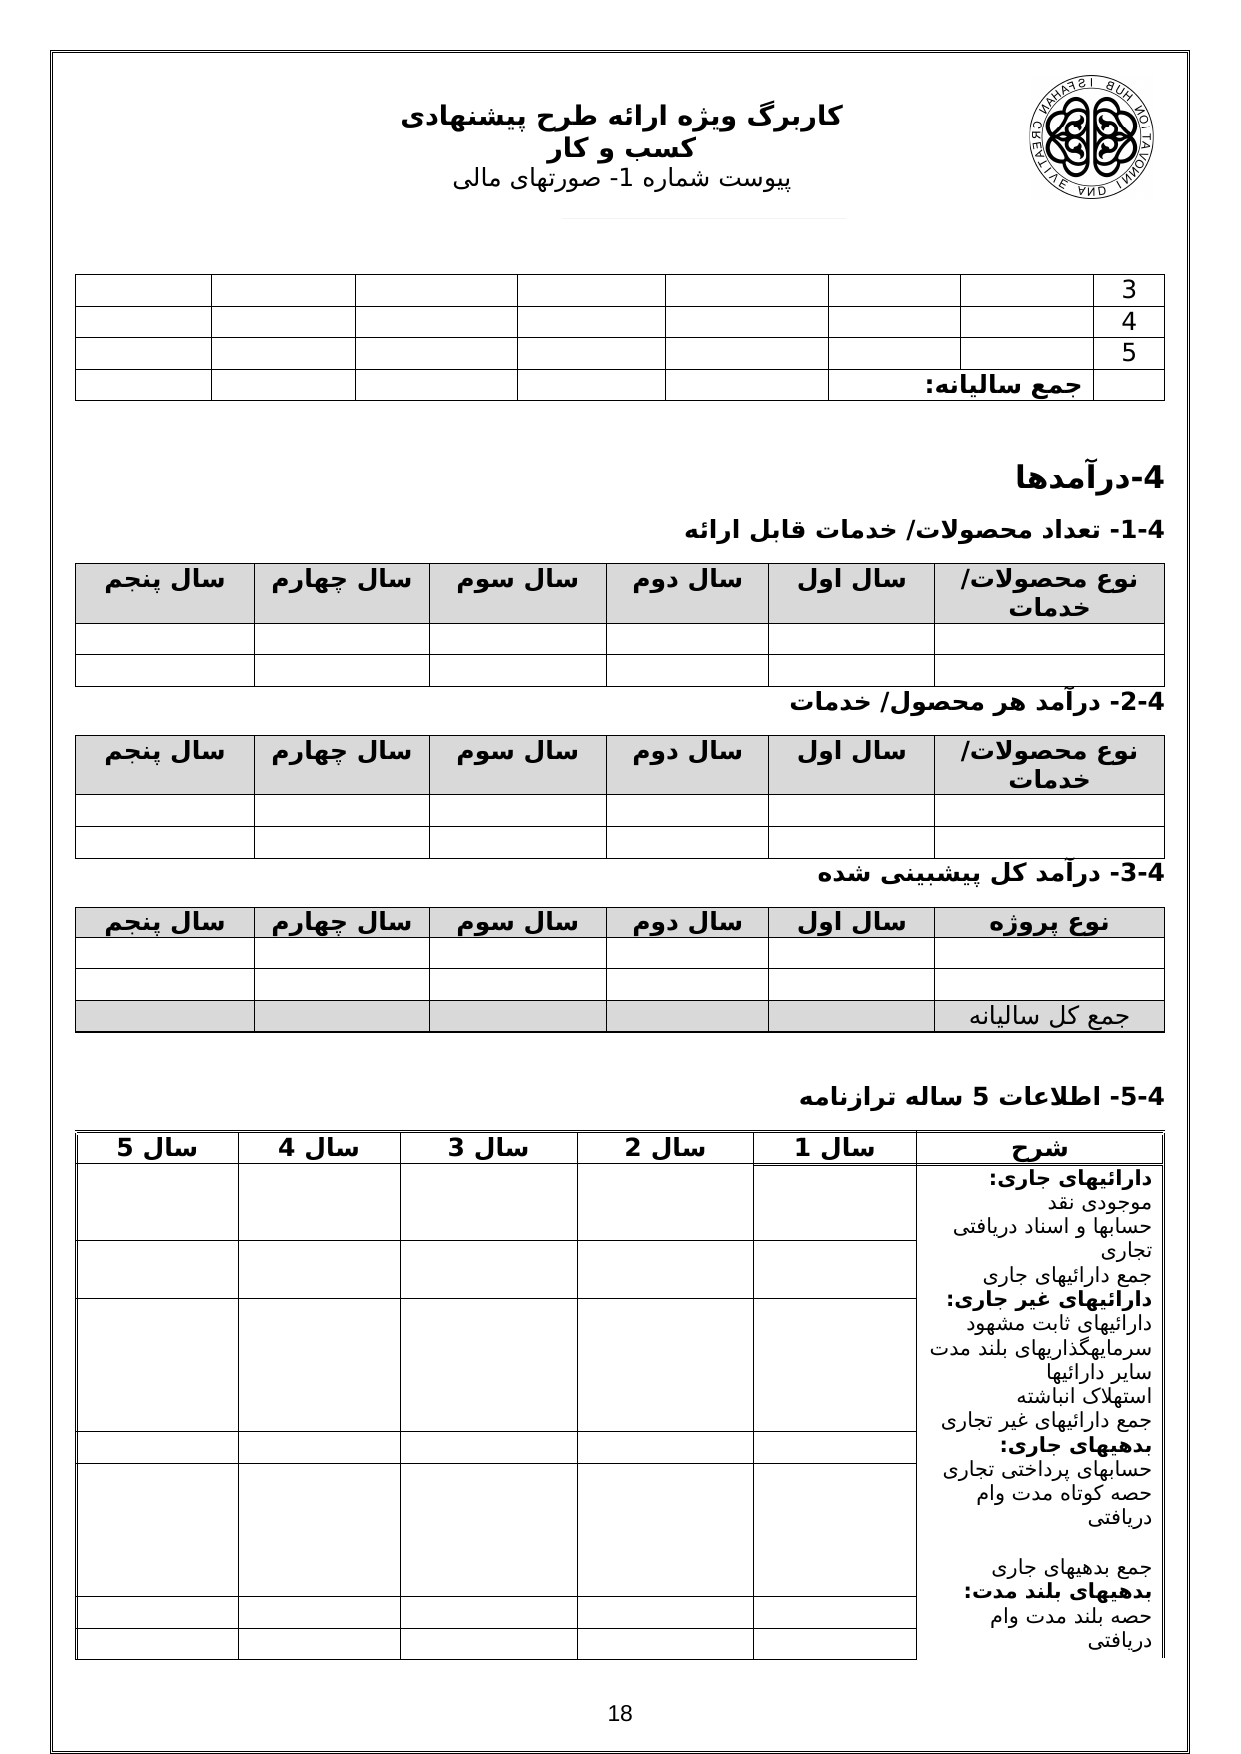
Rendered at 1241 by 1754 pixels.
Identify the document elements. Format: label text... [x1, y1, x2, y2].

table_header سال 3 [401, 1133, 577, 1162]
text 5-4- اطلاعات 5 ساله ترازنامه [75, 1082, 1165, 1111]
table_cell [578, 1464, 753, 1596]
table_cell 3 [1094, 275, 1164, 306]
table_cell [76, 307, 211, 337]
table_cell [356, 275, 517, 306]
table_cell [401, 1164, 577, 1240]
table_cell [578, 1241, 753, 1298]
table_cell [935, 624, 1164, 654]
table_cell [401, 1464, 577, 1596]
table_cell [356, 338, 517, 369]
table_cell [430, 827, 606, 857]
table_cell [666, 338, 828, 369]
table_cell [212, 370, 355, 400]
table_cell [430, 624, 606, 654]
table_cell [239, 1164, 400, 1240]
table_cell [666, 275, 828, 306]
table_cell [961, 338, 1093, 369]
table_header نوع محصولات/ خدمات [935, 564, 1164, 623]
table_cell [239, 1432, 400, 1462]
table_cell [430, 969, 606, 1000]
table_cell جمع سالیانه: [829, 370, 1093, 400]
table_cell [255, 1001, 429, 1031]
table_cell [578, 1597, 753, 1628]
table_cell [754, 1629, 916, 1659]
table_header سال پنجم [76, 908, 254, 937]
table_header سال 2 [578, 1133, 753, 1162]
text 2-4- درآمد هر محصول/ خدمات [75, 687, 1165, 716]
table_header سال 1 [754, 1133, 916, 1162]
table_cell [239, 1597, 400, 1628]
table_header سال اول [769, 908, 934, 937]
table_cell [76, 338, 211, 369]
table_cell [356, 370, 517, 400]
text 3-4- درآمد کل پیشبینی شده [75, 859, 1165, 888]
table_header نوع محصولات/ خدمات [935, 736, 1164, 794]
table_cell [255, 938, 429, 968]
table_cell [607, 827, 768, 857]
table_cell [607, 969, 768, 1000]
table_cell [401, 1432, 577, 1462]
table_cell [76, 624, 254, 654]
table_cell [76, 275, 211, 306]
table_cell [754, 1464, 916, 1596]
table_cell [607, 1001, 768, 1031]
table_cell [935, 969, 1164, 1000]
table_cell دارائیهای جاری: موجودی نقد حسابها و اسناد دریافتی تجاری جمع دارائیهای جاری دارائیهای غیر جاری: دارائیهای ثابت مشهود سرمایهگذاریهای بلند مدت سایر دارائیها استهلاک انباشته جمع دارائیهای غیر تجاری بدهیهای جاری: حسابهای پرداختی تجاری حصه کوتاه مدت وام دریافتی جمع بدهیهای جاری بدهیهای بلند مدت: حصه بلند مدت وام دریافتی [917, 1163, 1164, 1659]
table_cell [78, 1629, 238, 1659]
table_cell [239, 1629, 400, 1659]
table_cell [518, 338, 665, 369]
table_header سال چهارم [255, 908, 429, 937]
table_cell [961, 275, 1093, 306]
table_cell [935, 795, 1164, 826]
table_cell [769, 795, 934, 826]
table_cell [769, 624, 934, 654]
table_cell [255, 655, 429, 686]
table_cell [961, 307, 1093, 337]
table_cell [239, 1464, 400, 1596]
table_cell [78, 1241, 238, 1298]
text 1-4- تعداد محصولات/ خدمات قابل ارائه [75, 515, 1165, 544]
table_cell [212, 275, 355, 306]
table_cell [829, 307, 960, 337]
table_cell [607, 655, 768, 686]
text 4-درآمدها [75, 459, 1165, 496]
table_cell [239, 1299, 400, 1431]
table_header سال پنجم [76, 564, 254, 623]
table_cell [607, 795, 768, 826]
table_header سال دوم [607, 736, 768, 794]
table_header سال سوم [430, 908, 606, 937]
table_cell [78, 1299, 238, 1431]
table_cell [769, 938, 934, 968]
table_cell [76, 969, 254, 1000]
table_cell جمع کل سالیانه [935, 1001, 1164, 1031]
table_header سال 5 [77, 1133, 238, 1162]
table_cell [578, 1164, 753, 1240]
table_cell [518, 275, 665, 306]
table_cell [607, 938, 768, 968]
table_cell [769, 827, 934, 857]
table_cell [607, 624, 768, 654]
table_cell [401, 1241, 577, 1298]
table_cell [78, 1464, 238, 1596]
table_cell [76, 1001, 254, 1031]
table_cell [212, 338, 355, 369]
picture [1029, 75, 1154, 199]
table_cell [754, 1166, 916, 1240]
table_cell [255, 795, 429, 826]
table_cell [255, 827, 429, 857]
table_cell [518, 307, 665, 337]
table_cell [935, 827, 1164, 857]
table_cell [76, 827, 254, 857]
table_header سال دوم [607, 908, 768, 937]
table_cell [430, 1001, 606, 1031]
table_cell [430, 655, 606, 686]
table_cell [255, 624, 429, 654]
table_cell [829, 275, 960, 306]
table_cell [754, 1597, 916, 1628]
table_header سال دوم [607, 564, 768, 623]
table_cell [935, 655, 1164, 686]
table_header سال چهارم [255, 564, 429, 623]
table_header نوع پروژه [935, 908, 1164, 937]
table_cell [754, 1299, 916, 1431]
table_cell [255, 969, 429, 1000]
table_cell [578, 1299, 753, 1431]
table_cell [76, 795, 254, 826]
table_cell [935, 938, 1164, 968]
table_cell [78, 1164, 238, 1240]
table_cell [212, 307, 355, 337]
table_cell 4 [1094, 307, 1164, 337]
table_header سال سوم [430, 564, 606, 623]
table_header سال سوم [430, 736, 606, 794]
table_cell [1094, 370, 1164, 400]
table_cell [769, 969, 934, 1000]
table_cell [356, 307, 517, 337]
table_cell [518, 370, 665, 400]
table_header سال اول [769, 564, 934, 623]
table_cell [430, 938, 606, 968]
table_cell [666, 370, 828, 400]
table_cell [769, 1001, 934, 1031]
table_header شرح [917, 1131, 1164, 1162]
table_cell [76, 370, 211, 400]
table_cell [76, 938, 254, 968]
table_cell [401, 1629, 577, 1659]
table_header سال اول [769, 736, 934, 794]
table_cell 5 [1094, 338, 1164, 369]
table_cell [829, 338, 960, 369]
table_cell [578, 1432, 753, 1462]
table_cell [239, 1241, 400, 1298]
table_cell [666, 307, 828, 337]
table_cell [78, 1432, 238, 1462]
table_cell [769, 655, 934, 686]
table_cell [754, 1241, 916, 1298]
table_cell [401, 1597, 577, 1628]
table_cell [76, 655, 254, 686]
table_cell [78, 1597, 238, 1628]
table_header سال 4 [239, 1133, 400, 1162]
table_cell [578, 1629, 753, 1659]
table_cell [401, 1299, 577, 1431]
table_header سال پنجم [76, 736, 254, 794]
table_header سال چهارم [255, 736, 429, 794]
table_cell [430, 795, 606, 826]
table_cell [754, 1432, 916, 1462]
